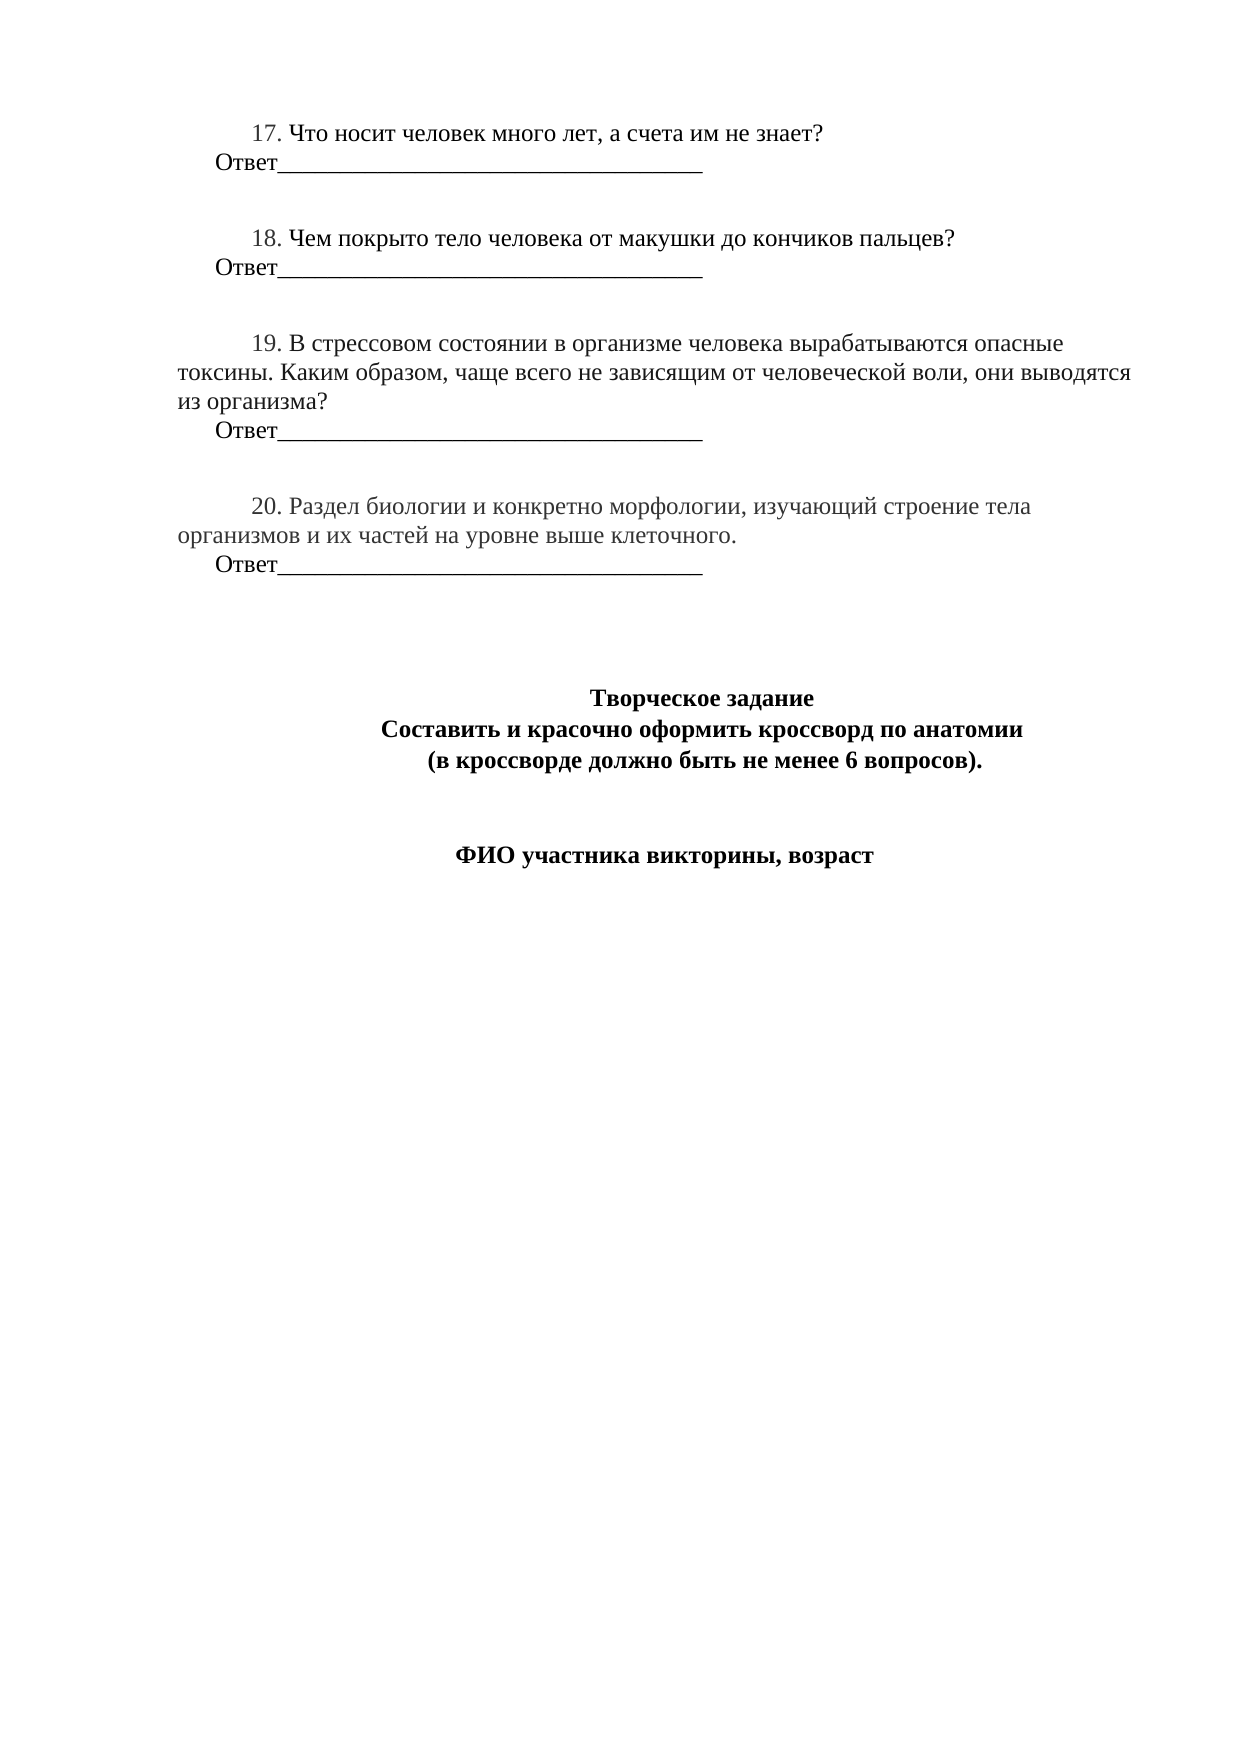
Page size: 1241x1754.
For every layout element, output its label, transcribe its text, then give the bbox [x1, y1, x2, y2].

list Творческое задание [252, 683, 1152, 711]
text 20. Раздел биологии и конкретно морфологии, изучающий строение тела организмов и их частей на уровне выше клеточного. [177, 491, 1152, 549]
text 18. Чем покрыто тело человека от макушки до кончиков пальцев? [177, 223, 1152, 252]
text Ответ__________________________________ [215, 549, 1152, 577]
list (в кроссворде должно быть не менее 6 вопросов). [252, 745, 1152, 773]
text Ответ__________________________________ [215, 147, 1152, 176]
text 17. Что носит человек много лет, а счета им не знает? [177, 118, 1152, 147]
text Ответ__________________________________ [215, 252, 1152, 281]
text Ответ__________________________________ [215, 415, 1152, 443]
list Составить и красочно оформить кроссворд по анатомии [252, 714, 1152, 742]
text 19. В стрессовом состоянии в организме человека вырабатываются опасные токсины. Каким образом, чаще всего не зависящим от человеческой воли, они выводятся из организма? [177, 328, 1152, 415]
text ФИО участника викторины, возраст [177, 840, 1152, 869]
